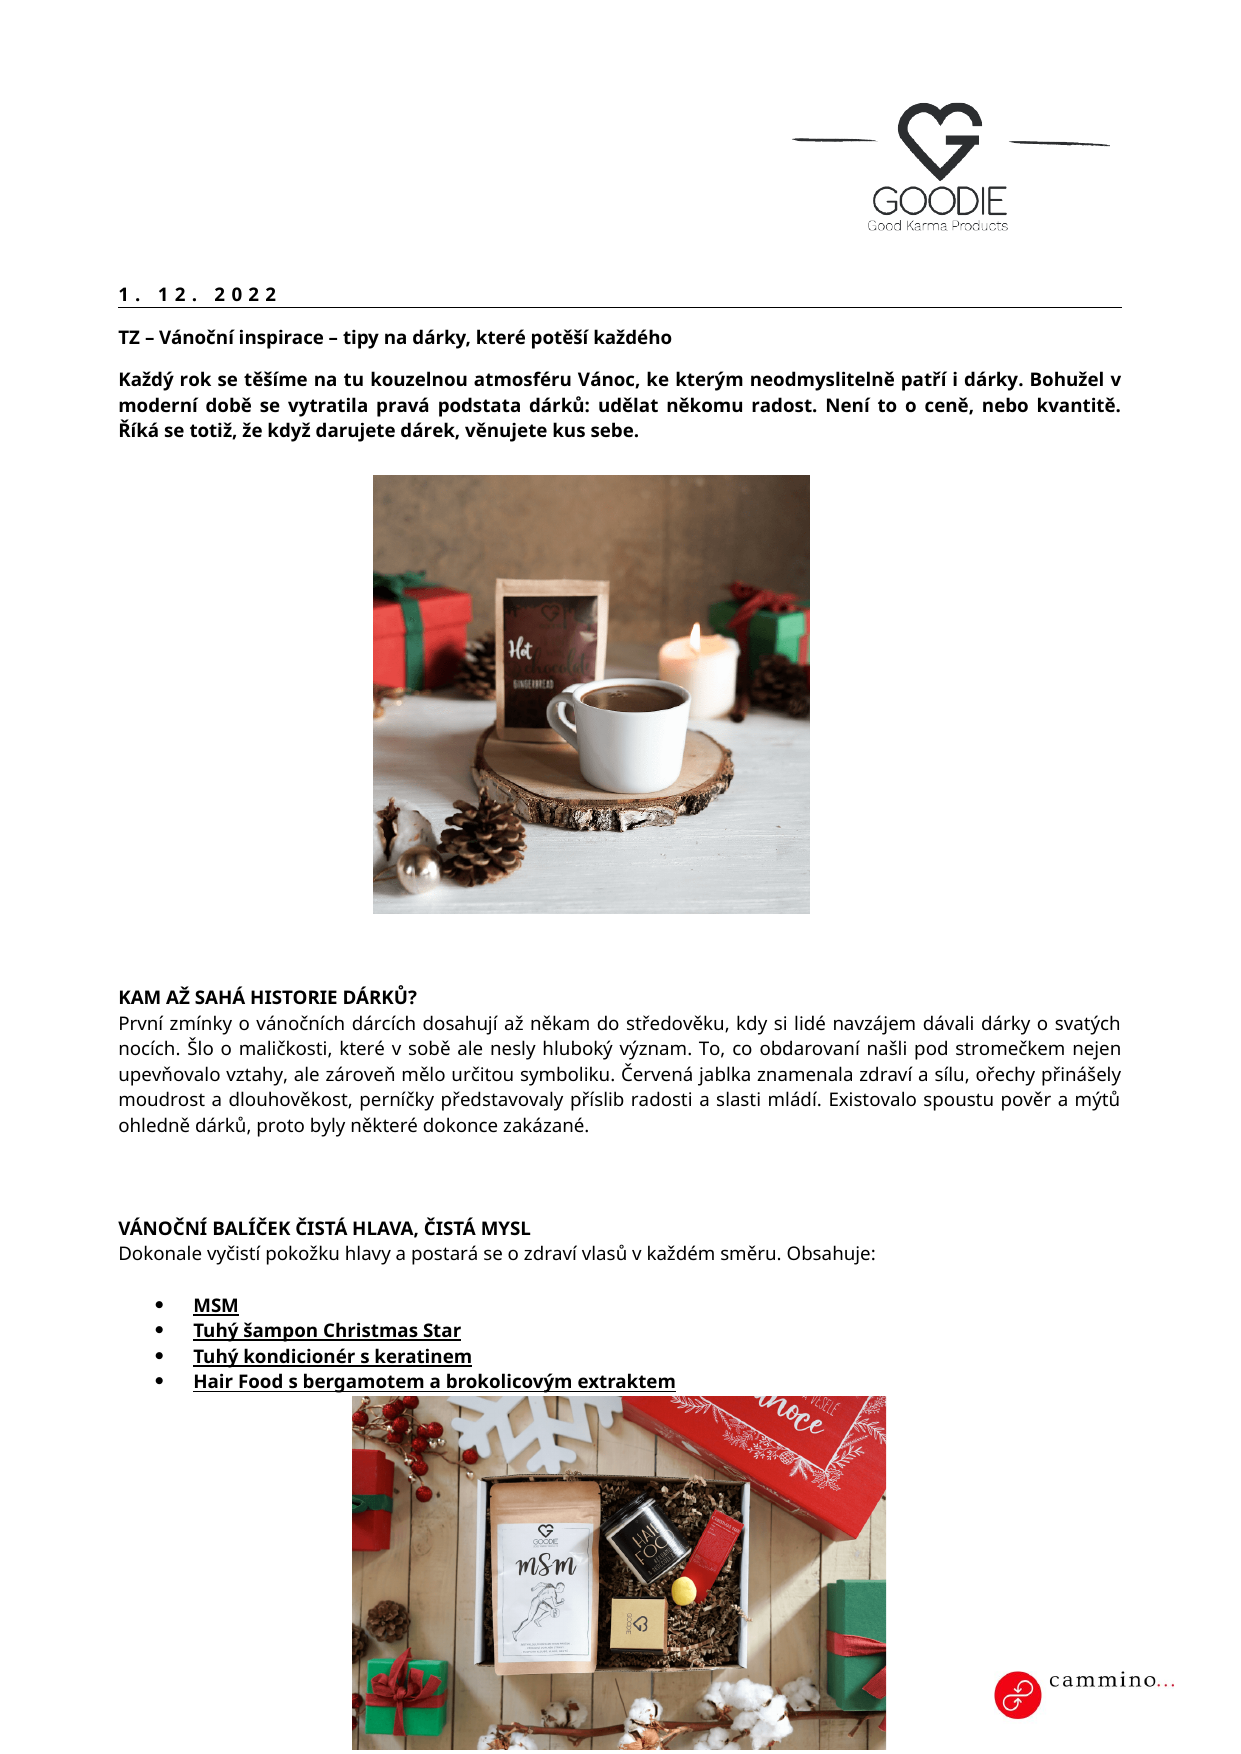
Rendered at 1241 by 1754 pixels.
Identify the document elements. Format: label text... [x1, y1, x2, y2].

list Hair Food s bergamotem a brokolicovým extraktem [156, 1369, 1122, 1394]
subtitle VÁNOČNÍ BALÍČEK ČISTÁ HLAVA, ČISTÁ MYSL [118, 1215, 1122, 1241]
list Tuhý kondicionér s keratinem [156, 1343, 1122, 1369]
list Tuhý šampon Christmas Star [156, 1318, 1122, 1343]
subtitle TZ – Vánoční inspirace – tipy na dárky, které potěší každého [118, 324, 1122, 350]
picture [791, 102, 1110, 231]
subtitle KAM AŽ SAHÁ HISTORIE DÁRKŮ? [118, 984, 1122, 1010]
text 1. 12. 2022 [118, 281, 1122, 307]
text Dokonale vyčistí pokožku hlavy a postará se o zdraví vlasů v každém směru. Obsahuje: [118, 1241, 1122, 1266]
picture [372, 475, 810, 913]
list MSM [156, 1292, 1122, 1318]
text Každý rok se těšíme na tu kouzelnou atmosféru Vánoc, ke kterým neodmyslitelně patří i dárky. Bohužel v moderní době se vytratila pravá podstata dárků: udělat někomu radost. Není to o ceně, nebo kvantitě. Říká se totiž, že když darujete dárek, věnujete kus sebe. [118, 367, 1122, 443]
picture [977, 1654, 1188, 1734]
text První zmínky o vánočních dárcích dosahují až někam do středověku, kdy si lidé navzájem dávali dárky o svatých nocích. Šlo o maličkosti, které v sobě ale nesly hluboký význam. To, co obdarovaní našli pod stromečkem nejen upevňovalo vztahy, ale zároveň mělo určitou symboliku. Červená jablka znamenala zdraví a sílu, ořechy přinášely moudrost a dlouhověkost, perníčky představovaly příslib radosti a slasti mládí. Existovalo spoustu pověr a mýtů ohledně dárků, proto byly některé dokonce zakázané. [118, 1010, 1122, 1138]
picture [352, 1396, 887, 1750]
